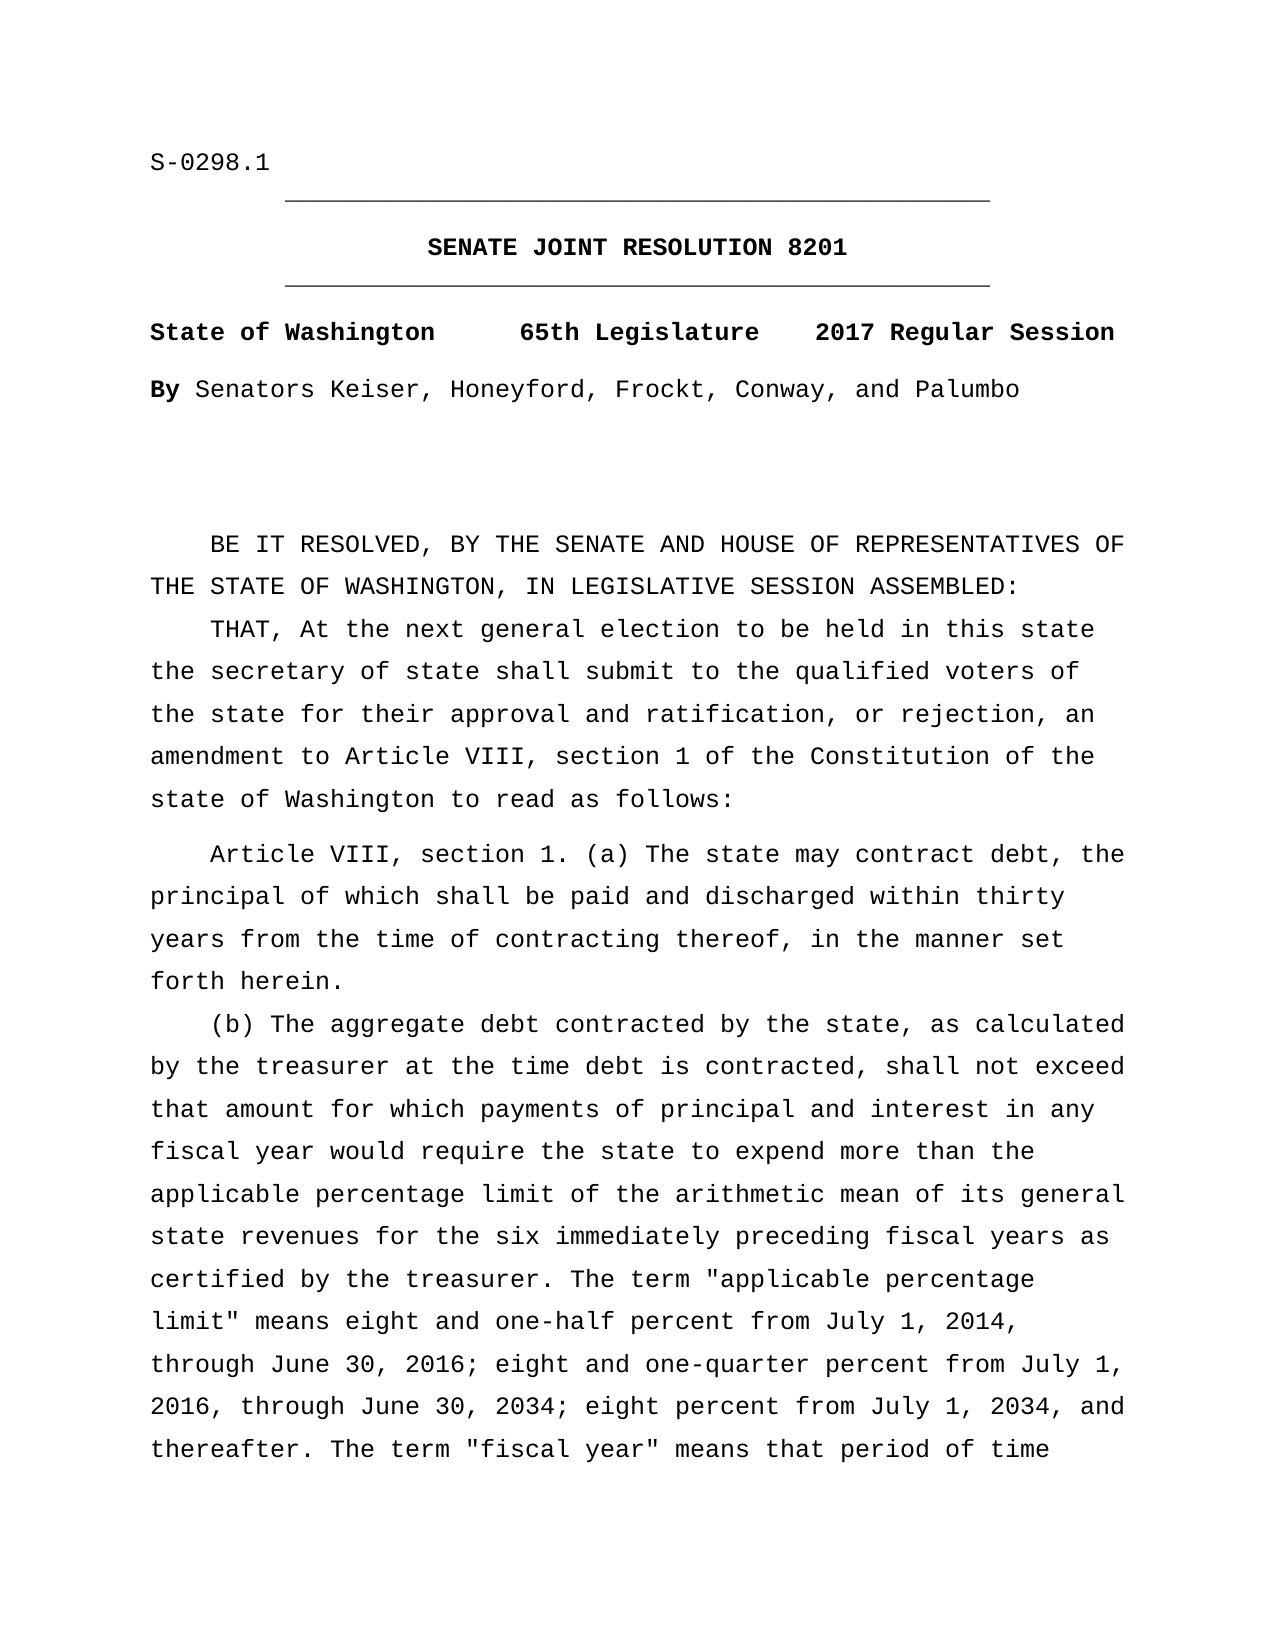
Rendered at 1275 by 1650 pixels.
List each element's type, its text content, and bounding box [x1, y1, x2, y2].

text BE IT RESOLVED, BY THE SENATE AND HOUSE OF REPRESENTATIVES OF THE STATE OF WASHINGTON, IN LEGISLATIVE SESSION ASSEMBLED: [150, 518, 1125, 603]
text SENATE JOINT RESOLUTION 8201 [150, 235, 1125, 263]
text By Senators Keiser, Honeyford, Frockt, Conway, and Palumbo [150, 377, 1125, 405]
text THAT, At the next general election to be held in this state the secretary of state shall submit to the qualified voters of the state for their approval and ratification, or rejection, an amendment to Article VIII, section 1 of the Constitution of the state of Washington to read as follows: [150, 603, 1125, 816]
text State of Washington 65th Legislature 2017 Regular Session [150, 320, 1125, 348]
text _______________________________________________ [150, 178, 1125, 207]
text S-0298.1 [150, 150, 1125, 178]
text _______________________________________________ [150, 263, 1125, 292]
text Article VIII, section 1. (a) The state may contract debt, the principal of which shall be paid and discharged within thirty years from the time of contracting thereof, in the manner set forth herein. [150, 828, 1125, 998]
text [150, 998, 1125, 1466]
